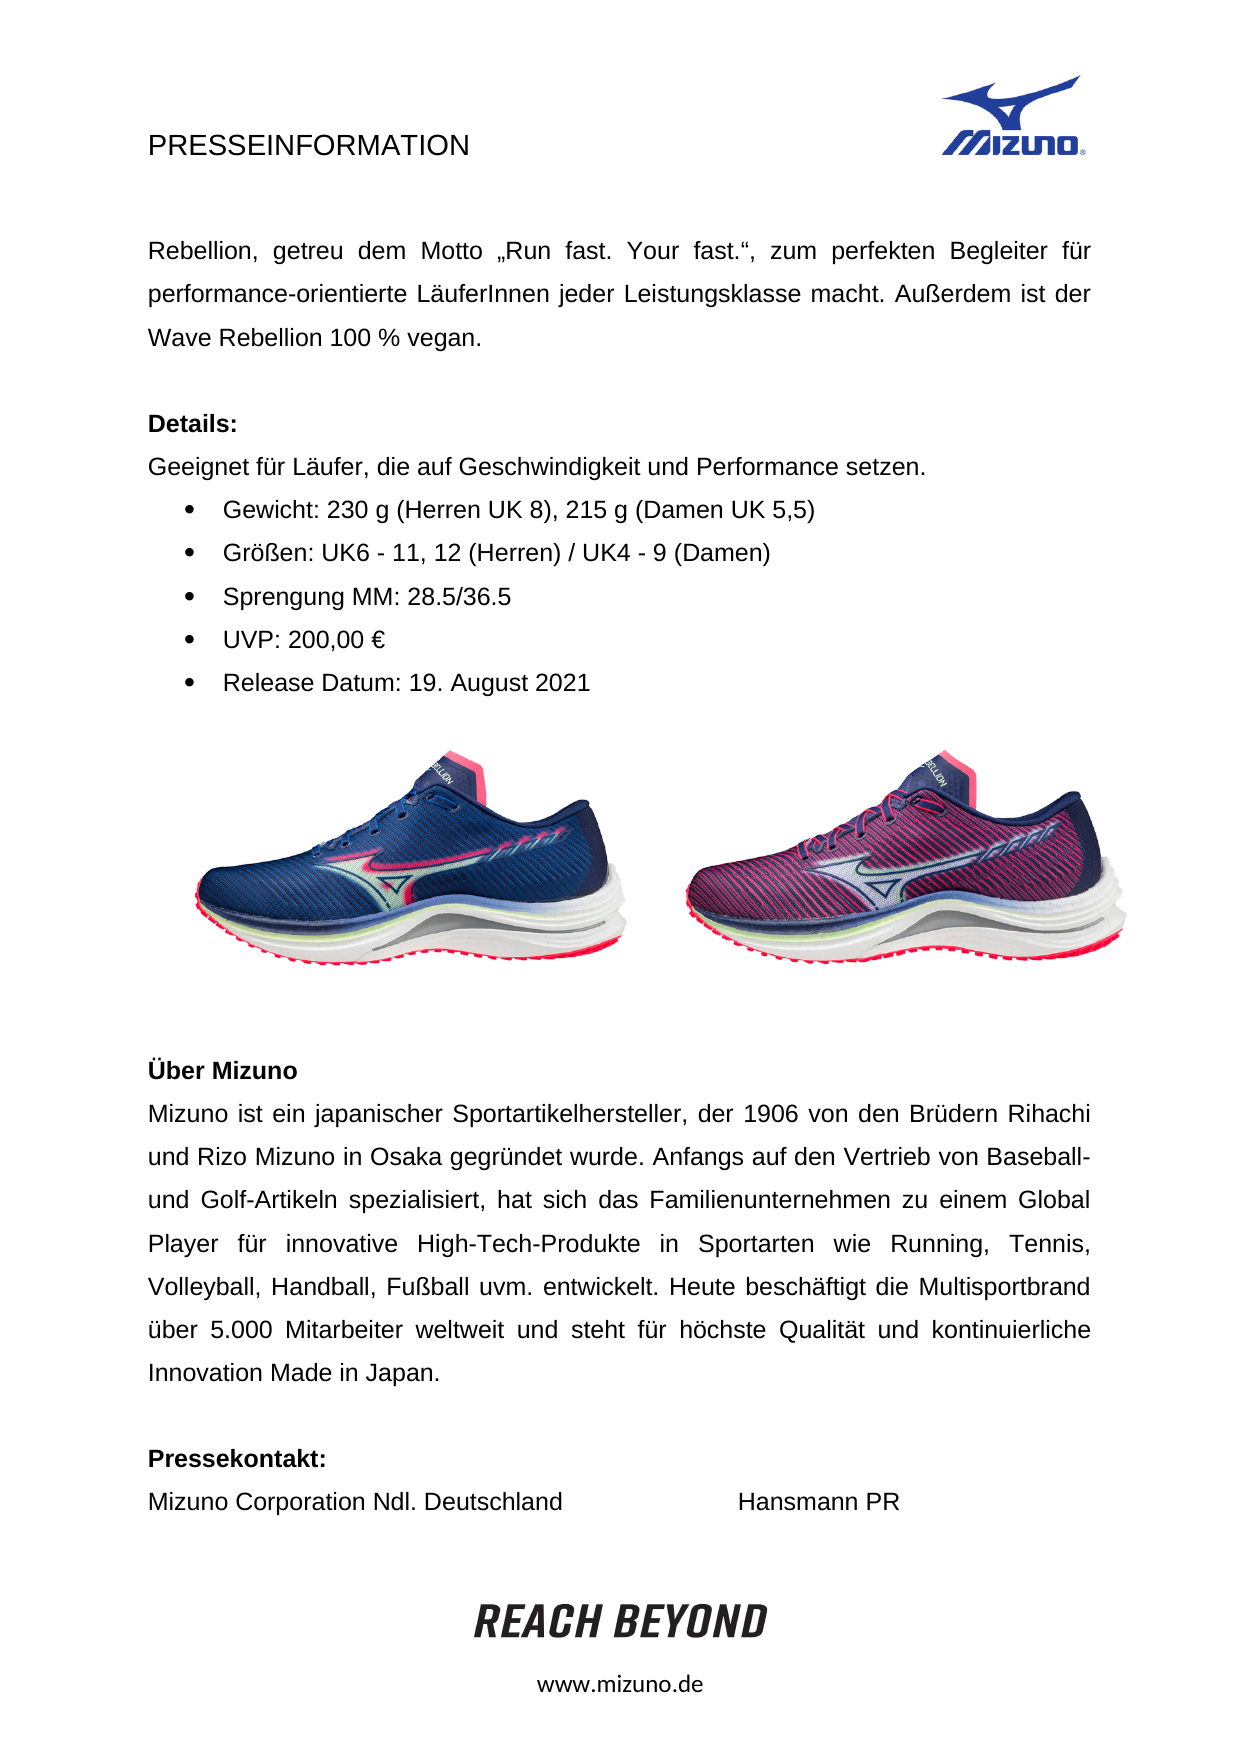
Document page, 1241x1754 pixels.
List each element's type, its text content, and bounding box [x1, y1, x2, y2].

list UVP: 200,00 € [185, 625, 1092, 653]
picture [680, 744, 1125, 966]
list Gewicht: 230 g (Herren UK 8), 215 g (Damen UK 5,5) [185, 495, 1092, 524]
text Mizuno ist ein japanischer Sportartikelhersteller, der 1906 von den Brüdern Rihachi und Rizo Mizuno in Osaka gegründet wurde. Anfangs auf den Vertrieb von Baseball- und Golf-Artikeln spezialisiert, hat sich das Familienunternehmen zu einem Global Player für innovative High-Tech-Produkte in Sportarten wie Running, Tennis, Volleyball, Handball, Fußball uvm. entwickelt. Heute beschäftigt die Multisportbrand über 5.000 Mitarbeiter weltweit und steht für höchste Qualität und kontinuierliche Innovation Made in Japan. [148, 1099, 1092, 1387]
picture [929, 73, 1092, 156]
list Sprengung MM: 28.5/36.5 [185, 581, 1092, 610]
list Release Datum: 19. August 2021 [185, 668, 1092, 697]
text Geeignet für Läufer, die auf Geschwindigkeit und Performance setzen. [148, 452, 1092, 481]
list Größen: UK6 - 11, 12 (Herren) / UK4 - 9 (Damen) [185, 538, 1092, 567]
picture [190, 745, 631, 970]
text Über Mizuno [148, 1056, 1092, 1085]
text Mizuno Corporation Ndl. Deutschland Hansmann PR [148, 1487, 1092, 1516]
text Details: [148, 409, 1092, 437]
text Pressekontakt: [148, 1444, 1092, 1473]
